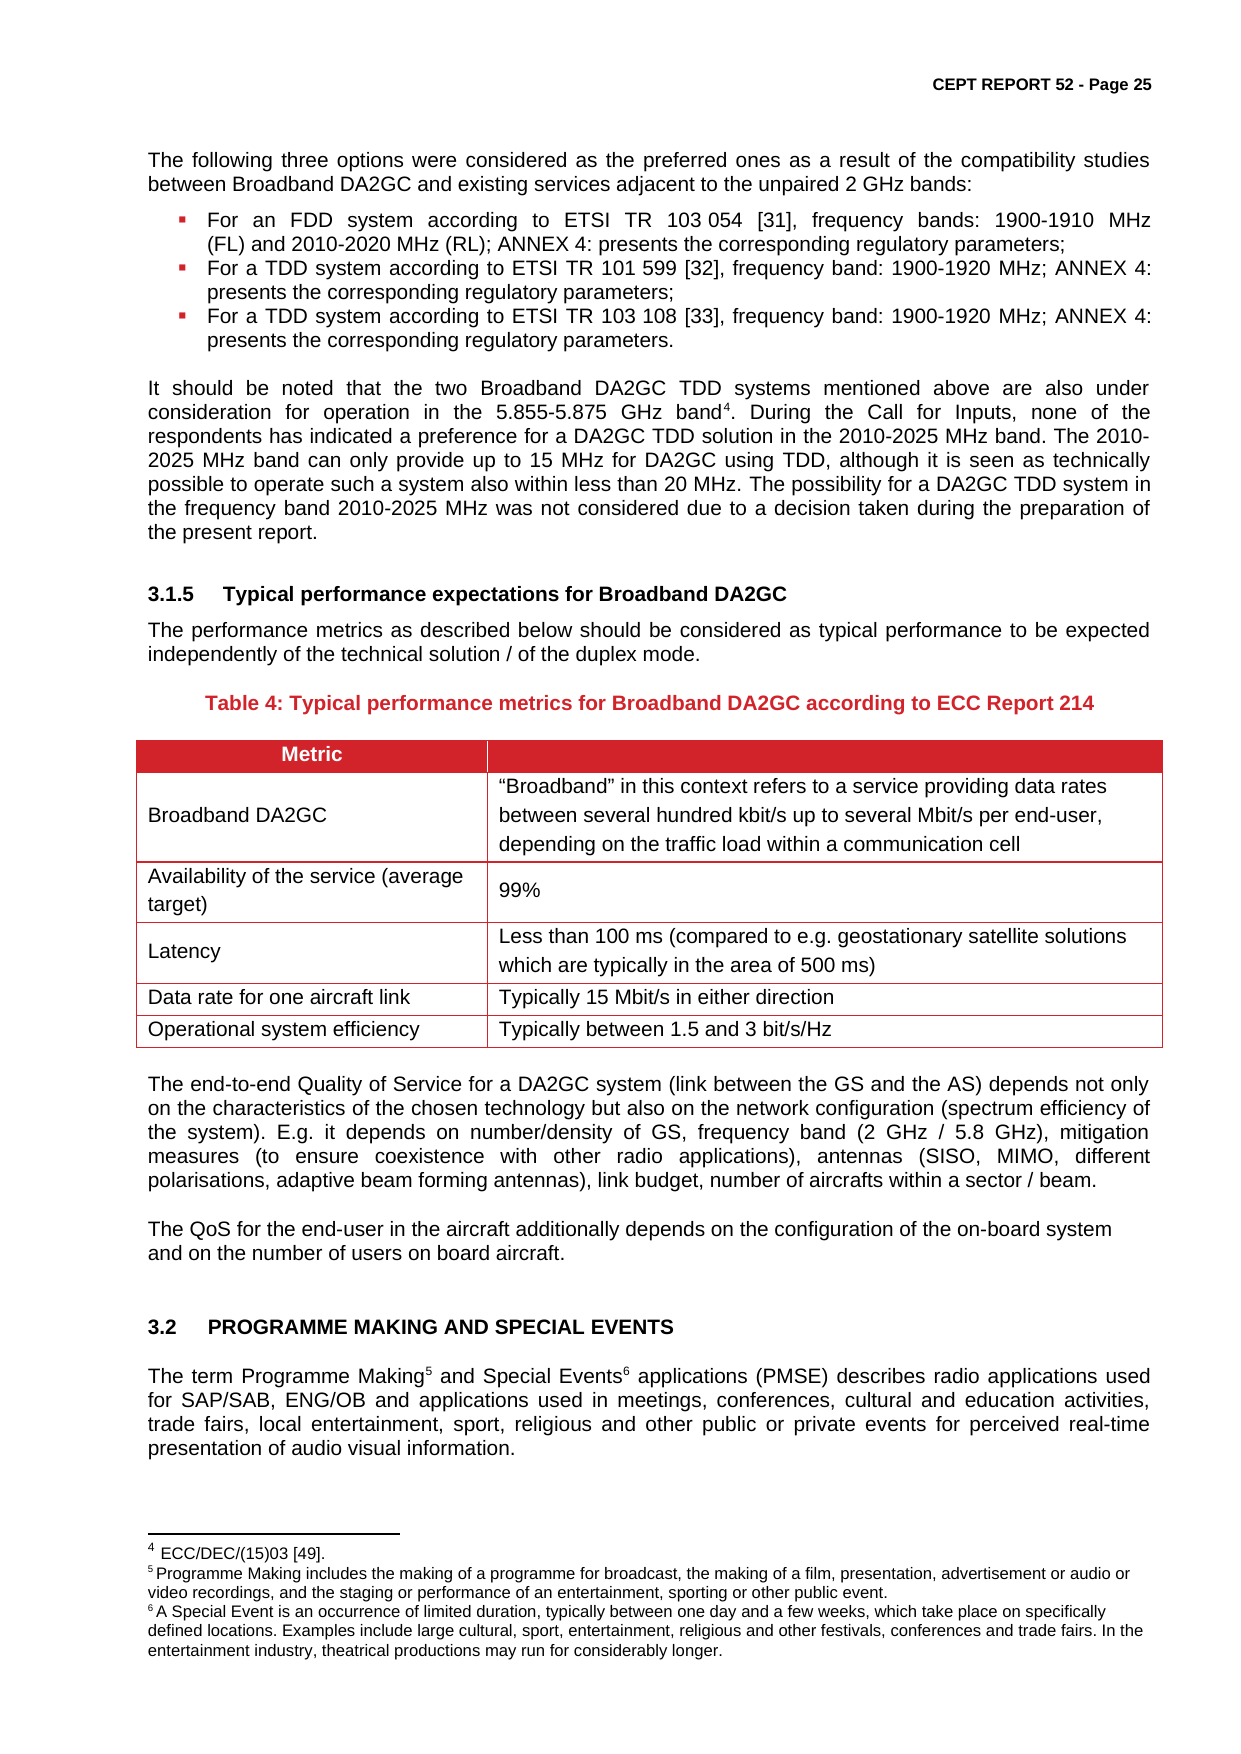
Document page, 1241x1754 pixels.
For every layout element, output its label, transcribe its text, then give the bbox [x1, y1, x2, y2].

table_header [488, 741, 1162, 772]
list For a TDD system according to ETSI TR 101 599 [32], frequency band: 1900-1920 MHz; ANNEX 4: presents the corresponding regulatory parameters; [177, 256, 1152, 304]
text The performance metrics as described below should be considered as typical performance to be expected independently of the technical solution / of the duplex mode. [148, 618, 1152, 666]
table_cell Operational system efficiency [137, 1016, 487, 1047]
table_cell Less than 100 ms (compared to e.g. geostationary satellite solutions which are typically in the area of 500 ms) [488, 923, 1162, 983]
list For a TDD system according to ETSI TR 103 108 [33], frequency band: 1900-1920 MHz; ANNEX 4: presents the corresponding regulatory parameters. [177, 304, 1152, 352]
table_cell “Broadband” in this context refers to a service providing data rates between several hundred kbit/s up to several Mbit/s per end-user, depending on the traffic load within a communication cell [488, 773, 1162, 861]
table_cell Data rate for one aircraft link [137, 984, 487, 1015]
table_cell 99% [488, 863, 1162, 922]
text The following three options were considered as the preferred ones as a result of the compatibility studies between Broadband DA2GC and existing services adjacent to the unpaired 2 GHz bands: [148, 148, 1152, 196]
list For an FDD system according to ETSI TR 103 054 [31], frequency bands: 1900-1910 MHz (FL) and 2010-2020 MHz (RL); ANNEX 4: presents the corresponding regulatory parameters; [177, 208, 1152, 256]
table_cell Availability of the service (average target) [137, 863, 487, 922]
table_cell Typically between 1.5 and 3 bit/s/Hz [488, 1016, 1162, 1047]
text The end-to-end Quality of Service for a DA2GC system (link between the GS and the AS) depends not only on the characteristics of the chosen technology but also on the network configuration (spectrum efficiency of the system). E.g. it depends on number/density of GS, frequency band (2 GHz / 5.8 GHz), mitigation measures (to ensure coexistence with other radio applications), antennas (SISO, MIMO, different polarisations, adaptive beam forming antennas), link budget, number of aircrafts within a sector / beam. [148, 1072, 1152, 1192]
table_header Metric [137, 741, 487, 772]
text Table 4: Typical performance metrics for Broadband DA2GC according to ECC Report 214 [148, 691, 1152, 715]
table_cell Typically 15 Mbit/s in either direction [488, 984, 1162, 1015]
table_cell Latency [137, 923, 487, 983]
table_cell Broadband DA2GC [137, 773, 487, 861]
subtitle Programme Making and Special Events [148, 1315, 1152, 1339]
text It should be noted that the two Broadband DA2GC TDD systems mentioned above are also under consideration for operation in the 5.855-5.875 GHz band. During the Call for Inputs, none of the respondents has indicated a preference for a DA2GC TDD solution in the 2010-2025 MHz band. The 2010-2025 MHz band can only provide up to 15 MHz for DA2GC using TDD, although it is seen as technically possible to operate such a system also within less than 20 MHz. The possibility for a DA2GC TDD system in the frequency band 2010-2025 MHz was not considered due to a decision taken during the preparation of the present report. [148, 376, 1152, 544]
subtitle Typical performance expectations for Broadband DA2GC [148, 581, 1152, 605]
text The term Programme Making and Special Events applications (PMSE) describes radio applications used for SAP/SAB, ENG/OB and applications used in meetings, conferences, cultural and education activities, trade fairs, local entertainment, sport, religious and other public or private events for perceived real-time presentation of audio visual information. [148, 1364, 1152, 1460]
text The QoS for the end-user in the aircraft additionally depends on the configuration of the on-board system and on the number of users on board aircraft. [148, 1217, 1152, 1265]
